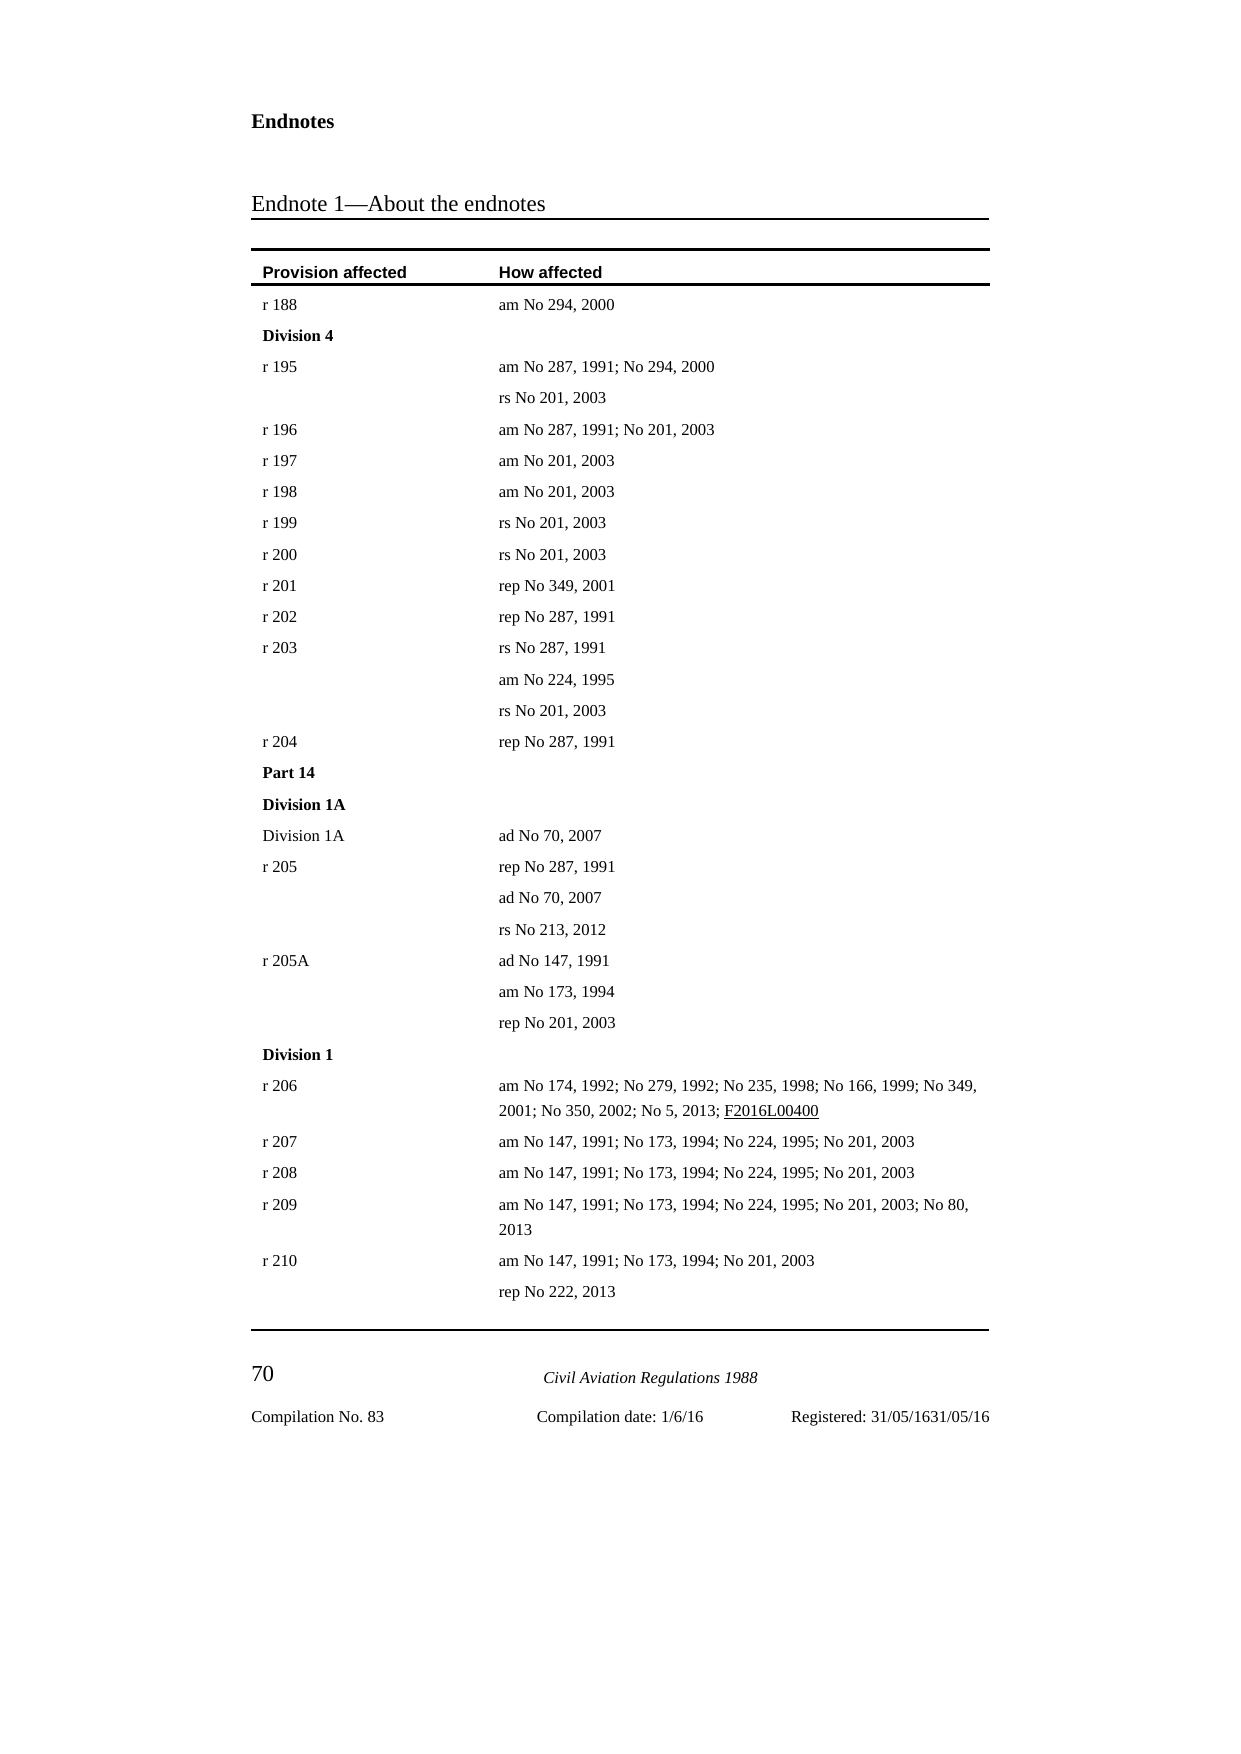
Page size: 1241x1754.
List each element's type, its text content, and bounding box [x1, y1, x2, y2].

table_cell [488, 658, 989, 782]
table_header Provision affected [251, 251, 487, 282]
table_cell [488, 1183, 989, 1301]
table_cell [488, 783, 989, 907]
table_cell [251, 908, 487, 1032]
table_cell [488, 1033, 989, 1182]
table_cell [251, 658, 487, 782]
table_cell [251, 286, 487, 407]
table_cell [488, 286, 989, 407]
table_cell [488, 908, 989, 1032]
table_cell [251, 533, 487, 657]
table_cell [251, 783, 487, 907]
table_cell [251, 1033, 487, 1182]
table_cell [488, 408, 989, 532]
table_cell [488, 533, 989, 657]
table_header How affected [488, 251, 989, 282]
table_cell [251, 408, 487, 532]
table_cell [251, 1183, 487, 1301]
